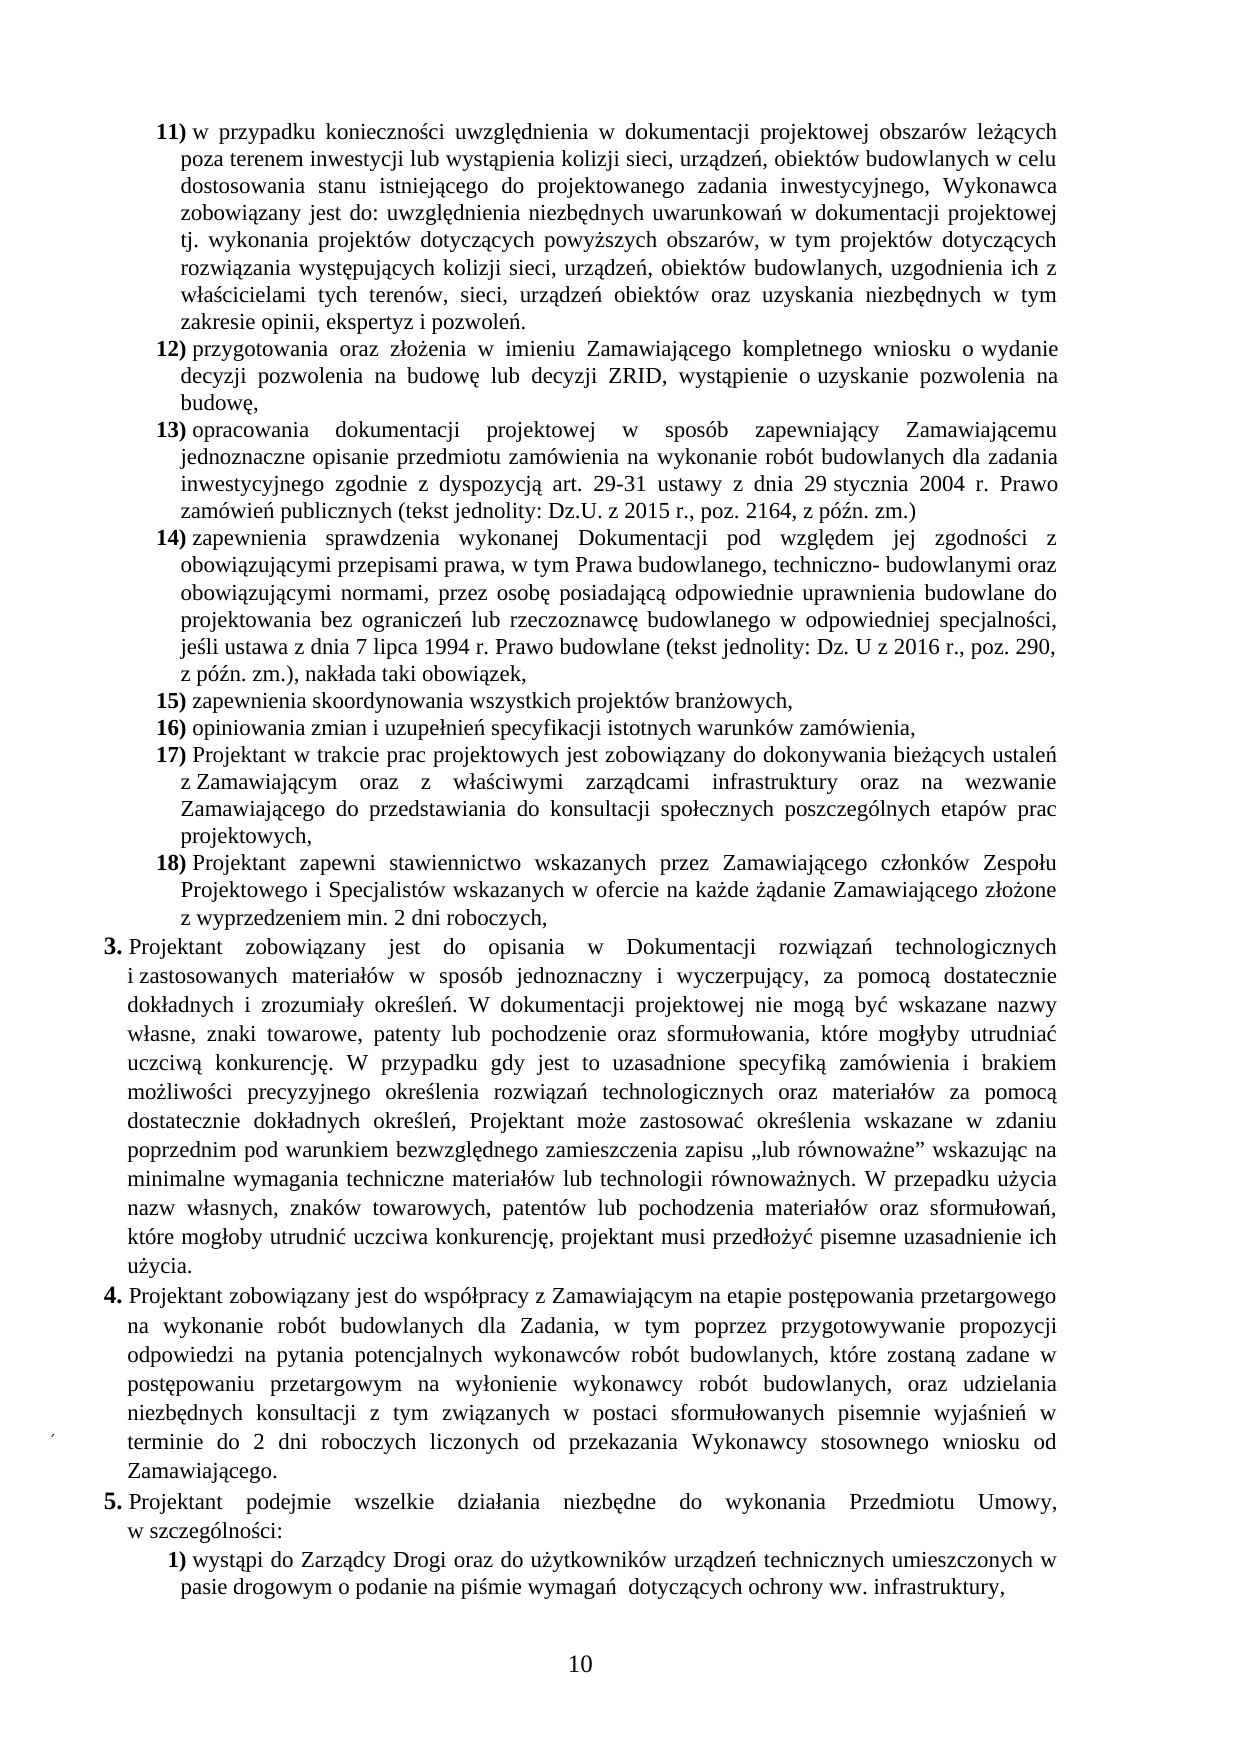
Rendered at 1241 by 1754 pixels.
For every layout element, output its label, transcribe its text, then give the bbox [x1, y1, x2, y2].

subtitle zapewnienia sprawdzenia wykonanej Dokumentacji pod względem jej zgodności z obowiązującymi przepisami prawa, w tym Prawa budowlanego, techniczno- budowlanymi oraz obowiązującymi normami, przez osobę posiadającą odpowiednie uprawnienia budowlane do projektowania bez ograniczeń lub rzeczoznawcę budowlanego w odpowiedniej specjalności, jeśli ustawa z dnia 7 lipca 1994 r. Prawo budowlane (tekst jednolity: Dz. U z 2016 r., poz. 290, z późn. zm.), nakłada taki obowiązek, [180, 524, 1058, 686]
subtitle Projektant zobowiązany jest do opisania w Dokumentacji rozwiązań technologicznych i zastosowanych materiałów w sposób jednoznaczny i wyczerpujący, za pomocą dostatecznie dokładnych i zrozumiały określeń. W dokumentacji projektowej nie mogą być wskazane nazwy własne, znaki towarowe, patenty lub pochodzenie oraz sformułowania, które mogłyby utrudniać uczciwą konkurencję. W przypadku gdy jest to uzasadnione specyfiką zamówienia i brakiem możliwości precyzyjnego określenia rozwiązań technologicznych oraz materiałów za pomocą dostatecznie dokładnych określeń, Projektant może zastosować określenia wskazane w zdaniu poprzednim pod warunkiem bezwzględnego zamieszczenia zapisu „lub równoważne” wskazując na minimalne wymagania techniczne materiałów lub technologii równoważnych. W przepadku użycia nazw własnych, znaków towarowych, patentów lub pochodzenia materiałów oraz sformułowań, które mogłoby utrudnić uczciwa konkurencję, projektant musi przedłożyć pisemne uzasadnienie ich użycia. [103, 931, 1058, 1278]
subtitle zapewnienia skoordynowania wszystkich projektów branżowych, [180, 687, 1058, 713]
subtitle Projektant w trakcie prac projektowych jest zobowiązany do dokonywania bieżących ustaleń z Zamawiającym oraz z właściwymi zarządcami infrastruktury oraz na wezwanie Zamawiającego do przedstawiania do konsultacji społecznych poszczególnych etapów prac projektowych, [180, 741, 1058, 849]
subtitle wystąpi do Zarządcy Drogi oraz do użytkowników urządzeń technicznych umieszczonych w pasie drogowym o podanie na piśmie wymagań dotyczących ochrony ww. infrastruktury, [180, 1546, 1058, 1599]
subtitle opiniowania zmian i uzupełnień specyfikacji istotnych warunków zamówienia, [180, 714, 1058, 740]
subtitle w przypadku konieczności uwzględnienia w dokumentacji projektowej obszarów leżących poza terenem inwestycji lub wystąpienia kolizji sieci, urządzeń, obiektów budowlanych w celu dostosowania stanu istniejącego do projektowanego zadania inwestycyjnego, Wykonawca zobowiązany jest do: uwzględnienia niezbędnych uwarunkowań w dokumentacji projektowej tj. wykonania projektów dotyczących powyższych obszarów, w tym projektów dotyczących rozwiązania występujących kolizji sieci, urządzeń, obiektów budowlanych, uzgodnienia ich z właścicielami tych terenów, sieci, urządzeń obiektów oraz uzyskania niezbędnych w tym zakresie opinii, ekspertyz i pozwoleń. [180, 118, 1058, 334]
subtitle przygotowania oraz złożenia w imieniu Zamawiającego kompletnego wniosku o wydanie decyzji pozwolenia na budowę lub decyzji ZRID, wystąpienie o uzyskanie pozwolenia na budowę, [180, 335, 1058, 415]
subtitle opracowania dokumentacji projektowej w sposób zapewniający Zamawiającemu jednoznaczne opisanie przedmiotu zamówienia na wykonanie robót budowlanych dla zadania inwestycyjnego zgodnie z dyspozycją art. 29-31 ustawy z dnia 29 stycznia 2004 r. Prawo zamówień publicznych (tekst jednolity: Dz.U. z 2015 r., poz. 2164, z późn. zm.) [180, 416, 1058, 524]
subtitle Projektant podejmie wszelkie działania niezbędne do wykonania Przedmiotu Umowy, w szczególności: [103, 1486, 1058, 1543]
subtitle Projektant zapewni stawiennictwo wskazanych przez Zamawiającego członków Zespołu Projektowego i Specjalistów wskazanych w ofercie na każde żądanie Zamawiającego złożone z wyprzedzeniem min. 2 dni roboczych, [180, 849, 1058, 930]
subtitle Projektant zobowiązany jest do współpracy z Zamawiającym na etapie postępowania przetargowego na wykonanie robót budowlanych dla Zadania, w tym poprzez przygotowywanie propozycji odpowiedzi na pytania potencjalnych wykonawców robót budowlanych, które zostaną zadane w postępowaniu przetargowym na wyłonienie wykonawcy robót budowlanych, oraz udzielania niezbędnych konsultacji z tym związanych w postaci sformułowanych pisemnie wyjaśnień w terminie do 2 dni roboczych liczonych od przekazania Wykonawcy stosownego wniosku od Zamawiającego. [103, 1281, 1058, 1483]
